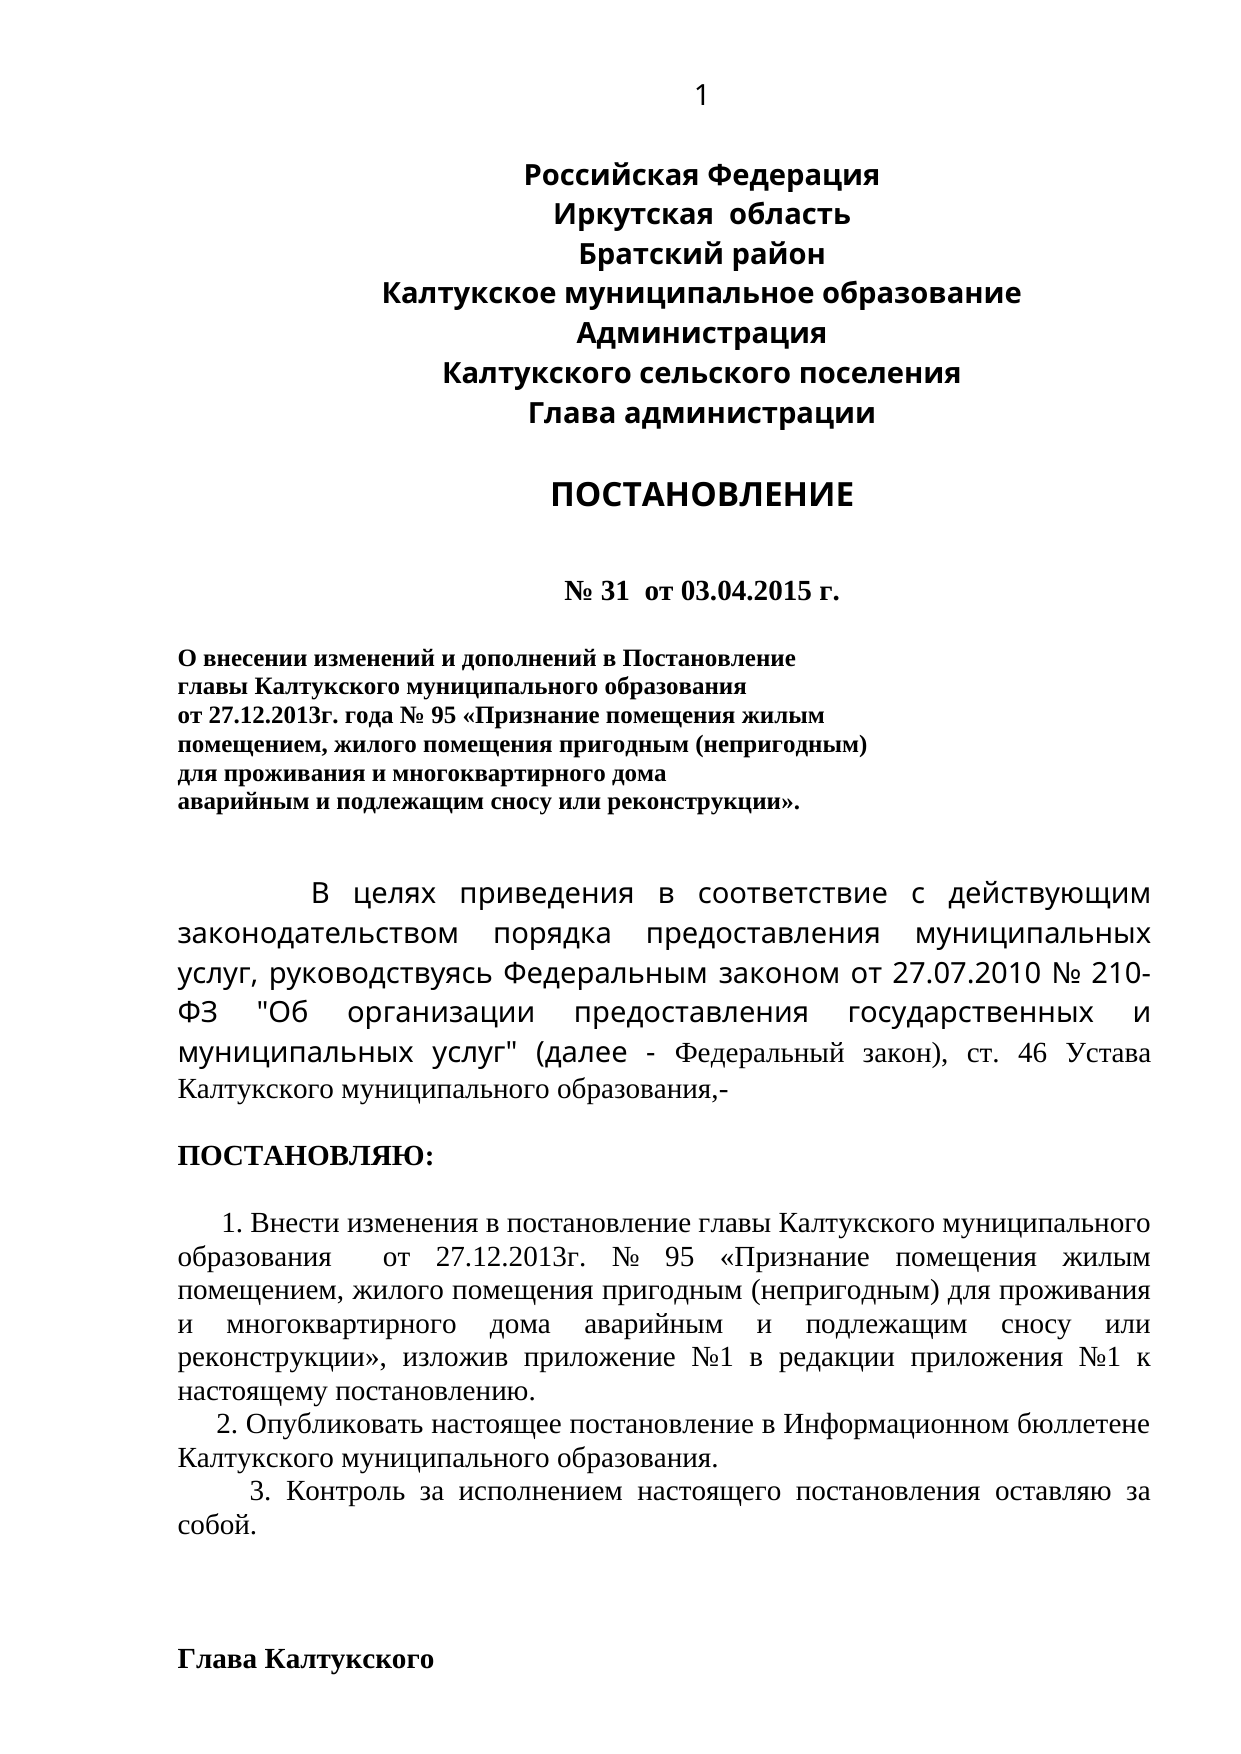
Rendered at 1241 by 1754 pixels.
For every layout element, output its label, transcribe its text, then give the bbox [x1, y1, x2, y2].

text помещением, жилого помещения пригодным (непригодным) [177, 729, 1152, 758]
text Администрация [177, 312, 1152, 352]
text О внесении изменений и дополнений в Постановление [177, 643, 1152, 671]
text № 31 от 03.04.2015 г. [177, 573, 1152, 607]
text аварийным и подлежащим сносу или реконструкции». [177, 786, 1152, 815]
text ПОСТАНОВЛЕНИЕ [177, 471, 1152, 517]
text 3. Контроль за исполнением настоящего постановления оставляю за собой. [177, 1473, 1152, 1541]
text Глава администрации [177, 392, 1152, 432]
text для проживания и многоквартирного дома [177, 758, 1152, 786]
text главы Калтукского муниципального образования [177, 671, 1152, 700]
text Иркутская область [177, 193, 1152, 233]
text Глава Калтукского [177, 1641, 1152, 1675]
text В целях приведения в соответствие с действующим законодательством порядка предоставления муниципальных услуг, руководствуясь Федеральным законом от 27.07.2010 № 210-ФЗ "Об организации предоставления государственных и муниципальных услуг" (далее - Федеральный закон), ст. 46 Устава Калтукского муниципального образования,- [177, 873, 1152, 1104]
text от 27.12.2013г. года № 95 «Признание помещения жилым [177, 700, 1152, 729]
text Российская Федерация [177, 154, 1152, 193]
text Калтукское муниципальное образование [177, 273, 1152, 312]
text ПОСТАНОВЛЯЮ: [177, 1138, 1152, 1172]
text 1. Внести изменения в постановление главы Калтукского муниципального образования от 27.12.2013г. № 95 «Признание помещения жилым помещением, жилого помещения пригодным (непригодным) для проживания и многоквартирного дома аварийным и подлежащим сносу или реконструкции», изложив приложение №1 в редакции приложения №1 к настоящему постановлению. [177, 1205, 1152, 1406]
text 2. Опубликовать настоящее постановление в Информационном бюллетене Калтукского муниципального образования. [177, 1406, 1152, 1473]
text Калтукского сельского поселения [177, 352, 1152, 392]
text Братский район [177, 233, 1152, 273]
